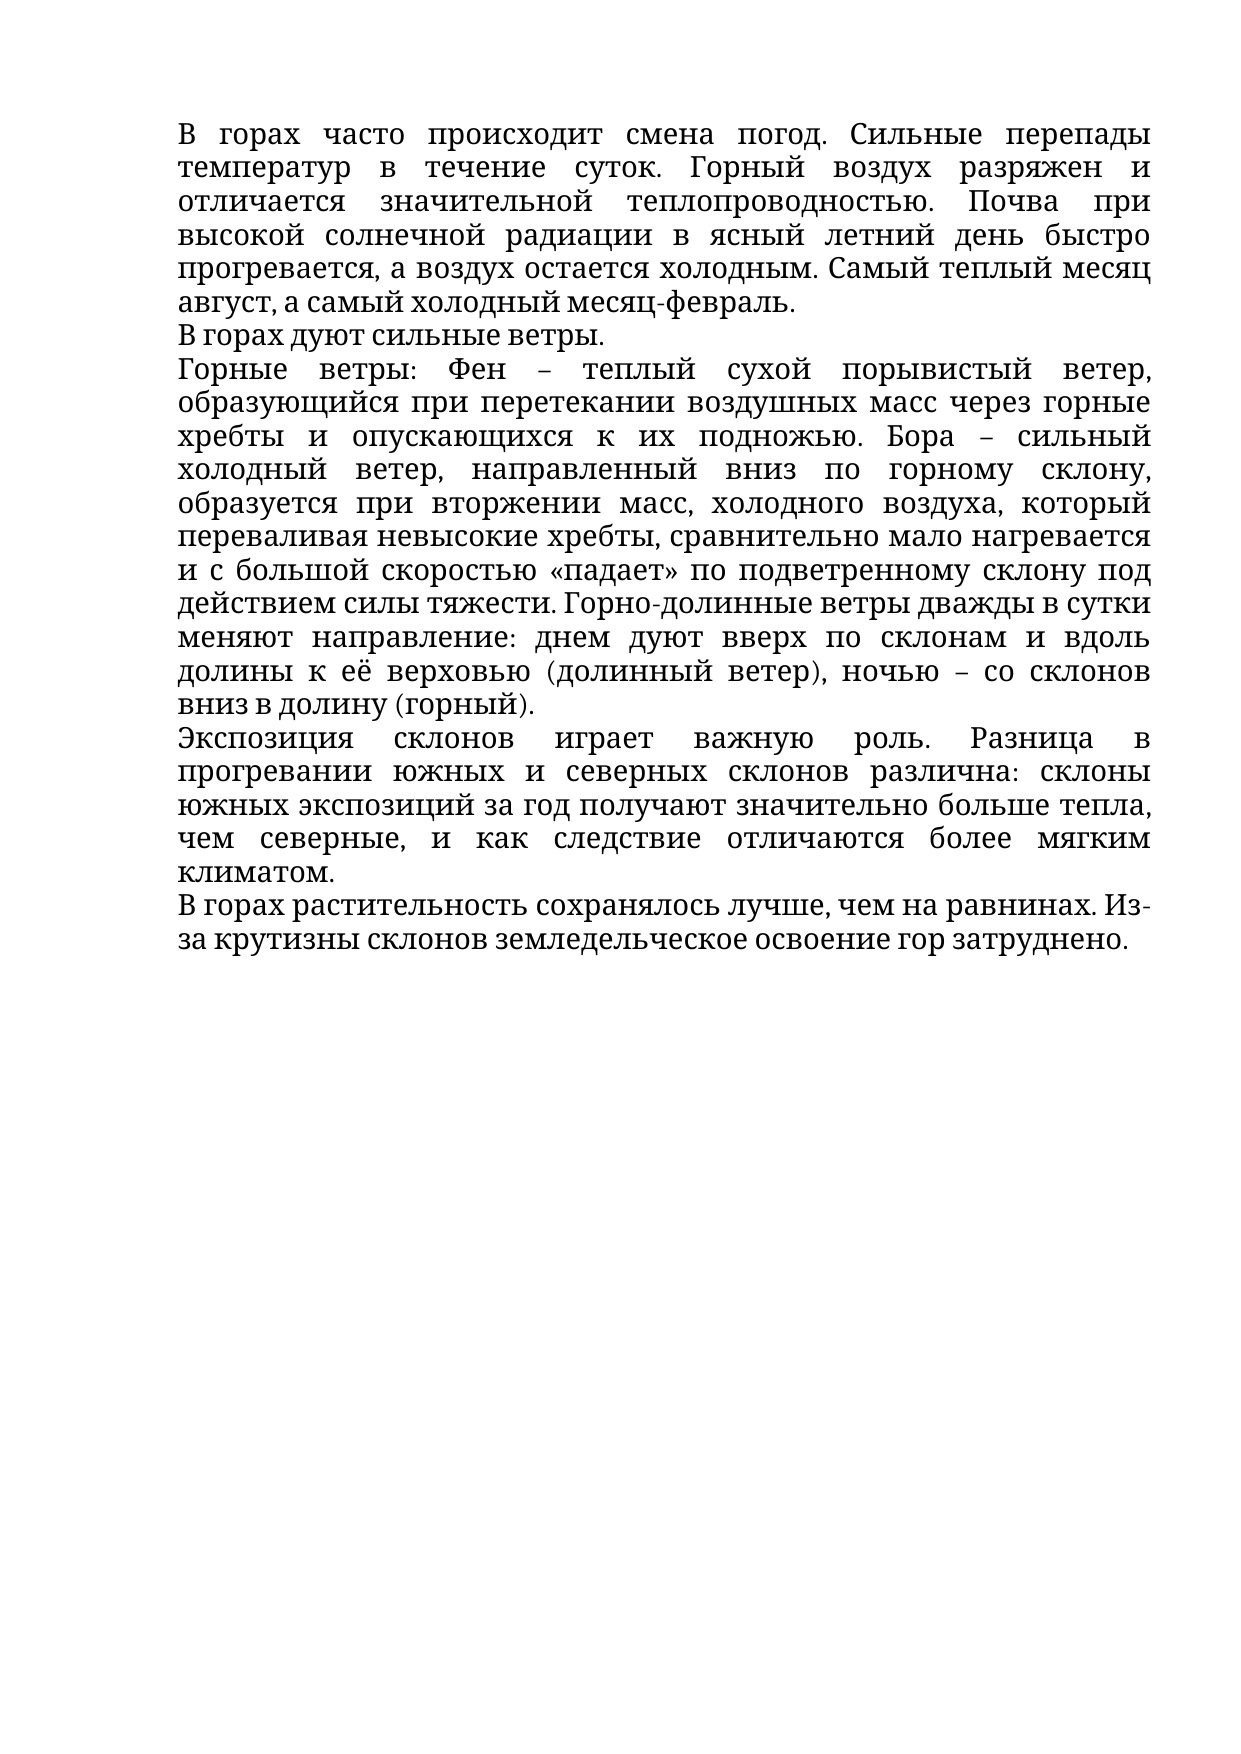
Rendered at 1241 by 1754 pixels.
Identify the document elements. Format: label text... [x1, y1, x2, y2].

text Горные ветры: Фен – теплый сухой порывистый ветер, образующийся при перетекании воздушных масс через горные хребты и опускающихся к их подножью. Бора – сильный холодный ветер, направленный вниз по горному склону, образуется при вторжении масс, холодного воздуха, который переваливая невысокие хребты, сравнительно мало нагревается и с большой скоростью «падает» по подветренному склону под действием силы тяжести. Горно-долинные ветры дважды в сутки меняют направление: днем дуют вверх по склонам и вдоль долины к её верховью (долинный ветер), ночью – со склонов вниз в долину (горный). [177, 353, 1152, 722]
text В горах часто происходит смена погод. Сильные перепады температур в течение суток. Горный воздух разряжен и отличается значительной теплопроводностью. Почва при высокой солнечной радиации в ясный летний день быстро прогревается, а воздух остается холодным. Самый теплый месяц август, а самый холодный месяц-февраль. [177, 118, 1152, 319]
text В горах растительность сохранялось лучше, чем на равнинах. Из-за крутизны склонов земледельческое освоение гор затруднено. [177, 889, 1152, 957]
text В горах дуют сильные ветры. [177, 319, 1152, 353]
text Экспозиция склонов играет важную роль. Разница в прогревании южных и северных склонов различна: склоны южных экспозиций за год получают значительно больше тепла, чем северные, и как следствие отличаются более мягким климатом. [177, 722, 1152, 889]
